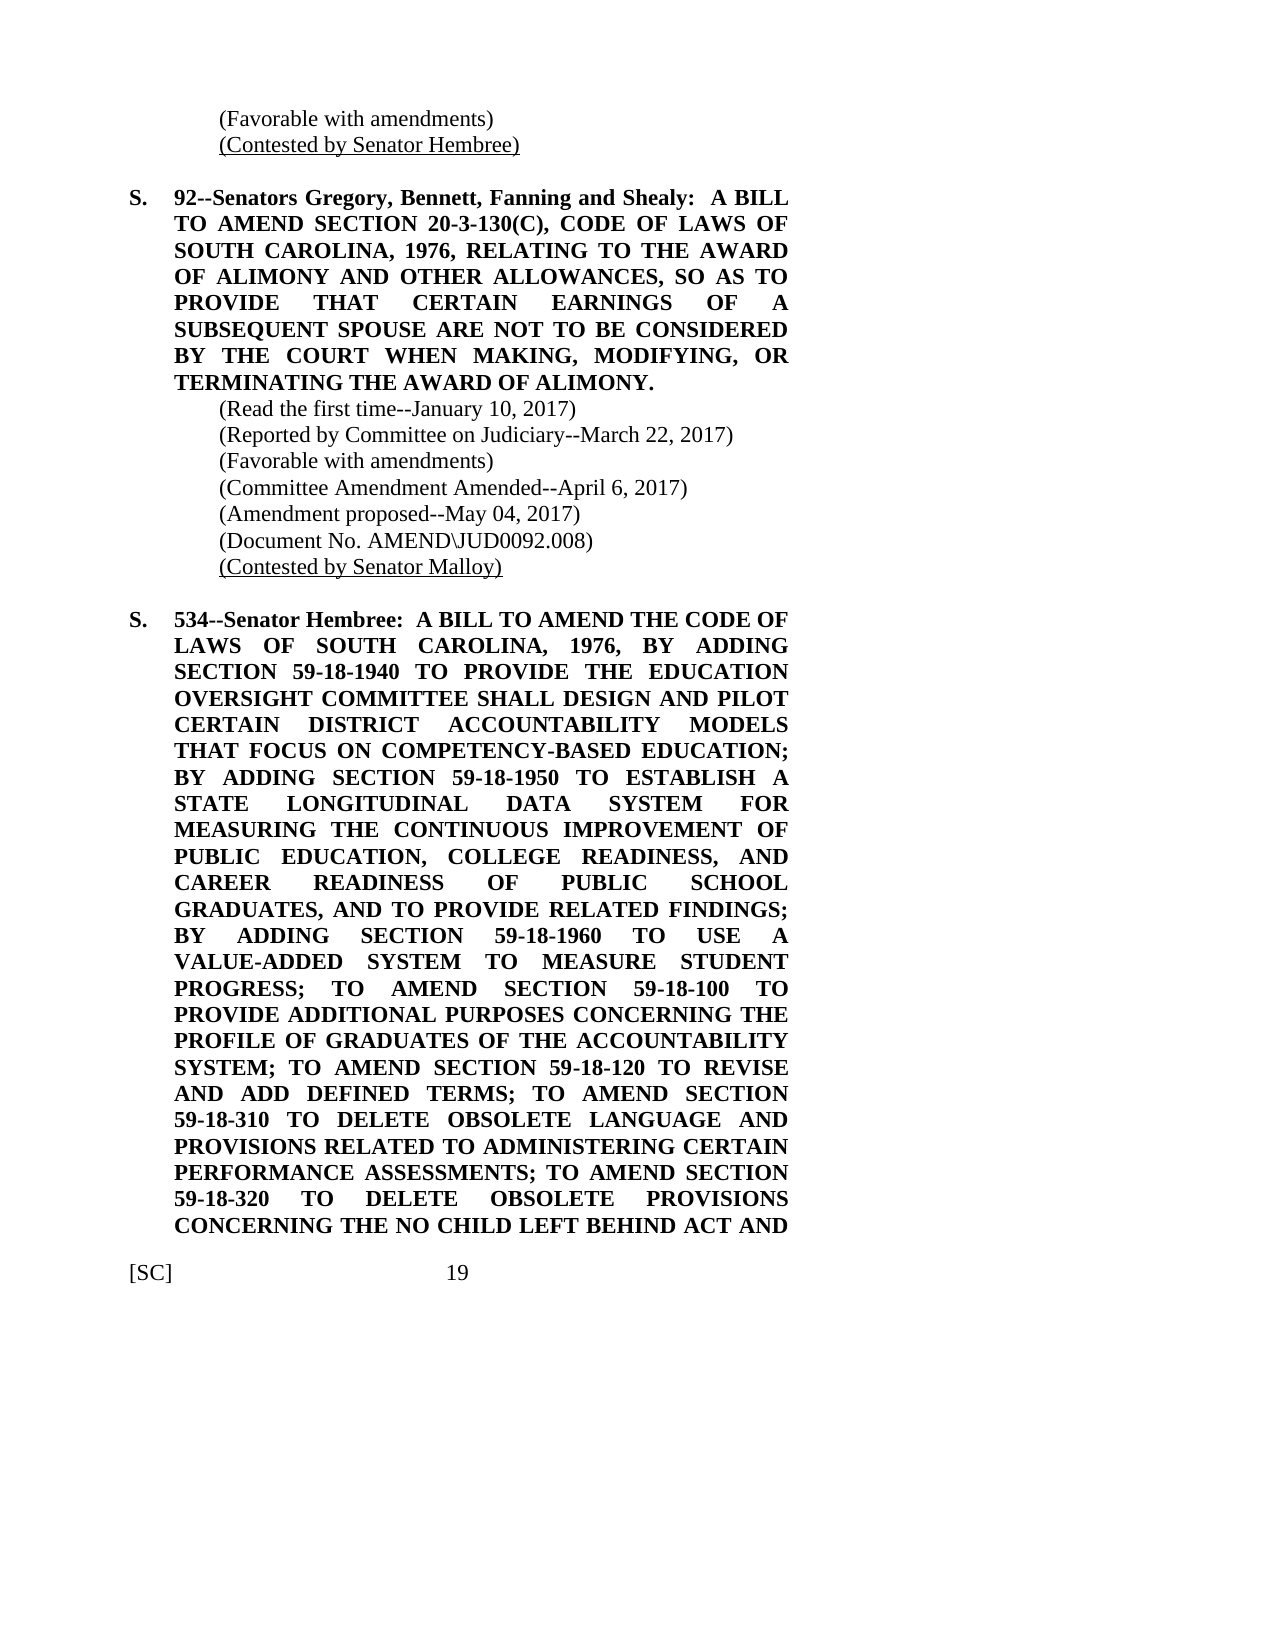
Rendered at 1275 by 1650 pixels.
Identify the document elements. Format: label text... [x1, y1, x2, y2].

title S. 92--Senators Gregory, Bennett, Fanning and Shealy: A BILL TO AMEND SECTION 20-3-130(C), CODE OF LAWS OF SOUTH CAROLINA, 1976, RELATING TO THE AWARD OF ALIMONY AND OTHER ALLOWANCES, SO AS TO PROVIDE THAT CERTAIN EARNINGS OF A SUBSEQUENT SPOUSE ARE NOT TO BE CONSIDERED BY THE COURT WHEN MAKING, MODIFYING, OR TERMINATING THE AWARD OF ALIMONY. [129, 184, 789, 395]
text (Contested by Senator Malloy) [219, 553, 789, 579]
text (Favorable with amendments) [219, 448, 789, 474]
text (Read the first time--January 10, 2017) [219, 395, 789, 421]
text (Reported by Committee on Judiciary--March 22, 2017) [219, 421, 789, 448]
text (Committee Amendment Amended--April 6, 2017) [219, 474, 789, 500]
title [129, 606, 789, 1238]
text (Document No. AMEND\JUD0092.008) [219, 527, 789, 553]
text (Contested by Senator Hembree) [219, 131, 789, 158]
text (Amendment proposed--May 04, 2017) [219, 500, 789, 527]
text (Favorable with amendments) [219, 105, 789, 131]
